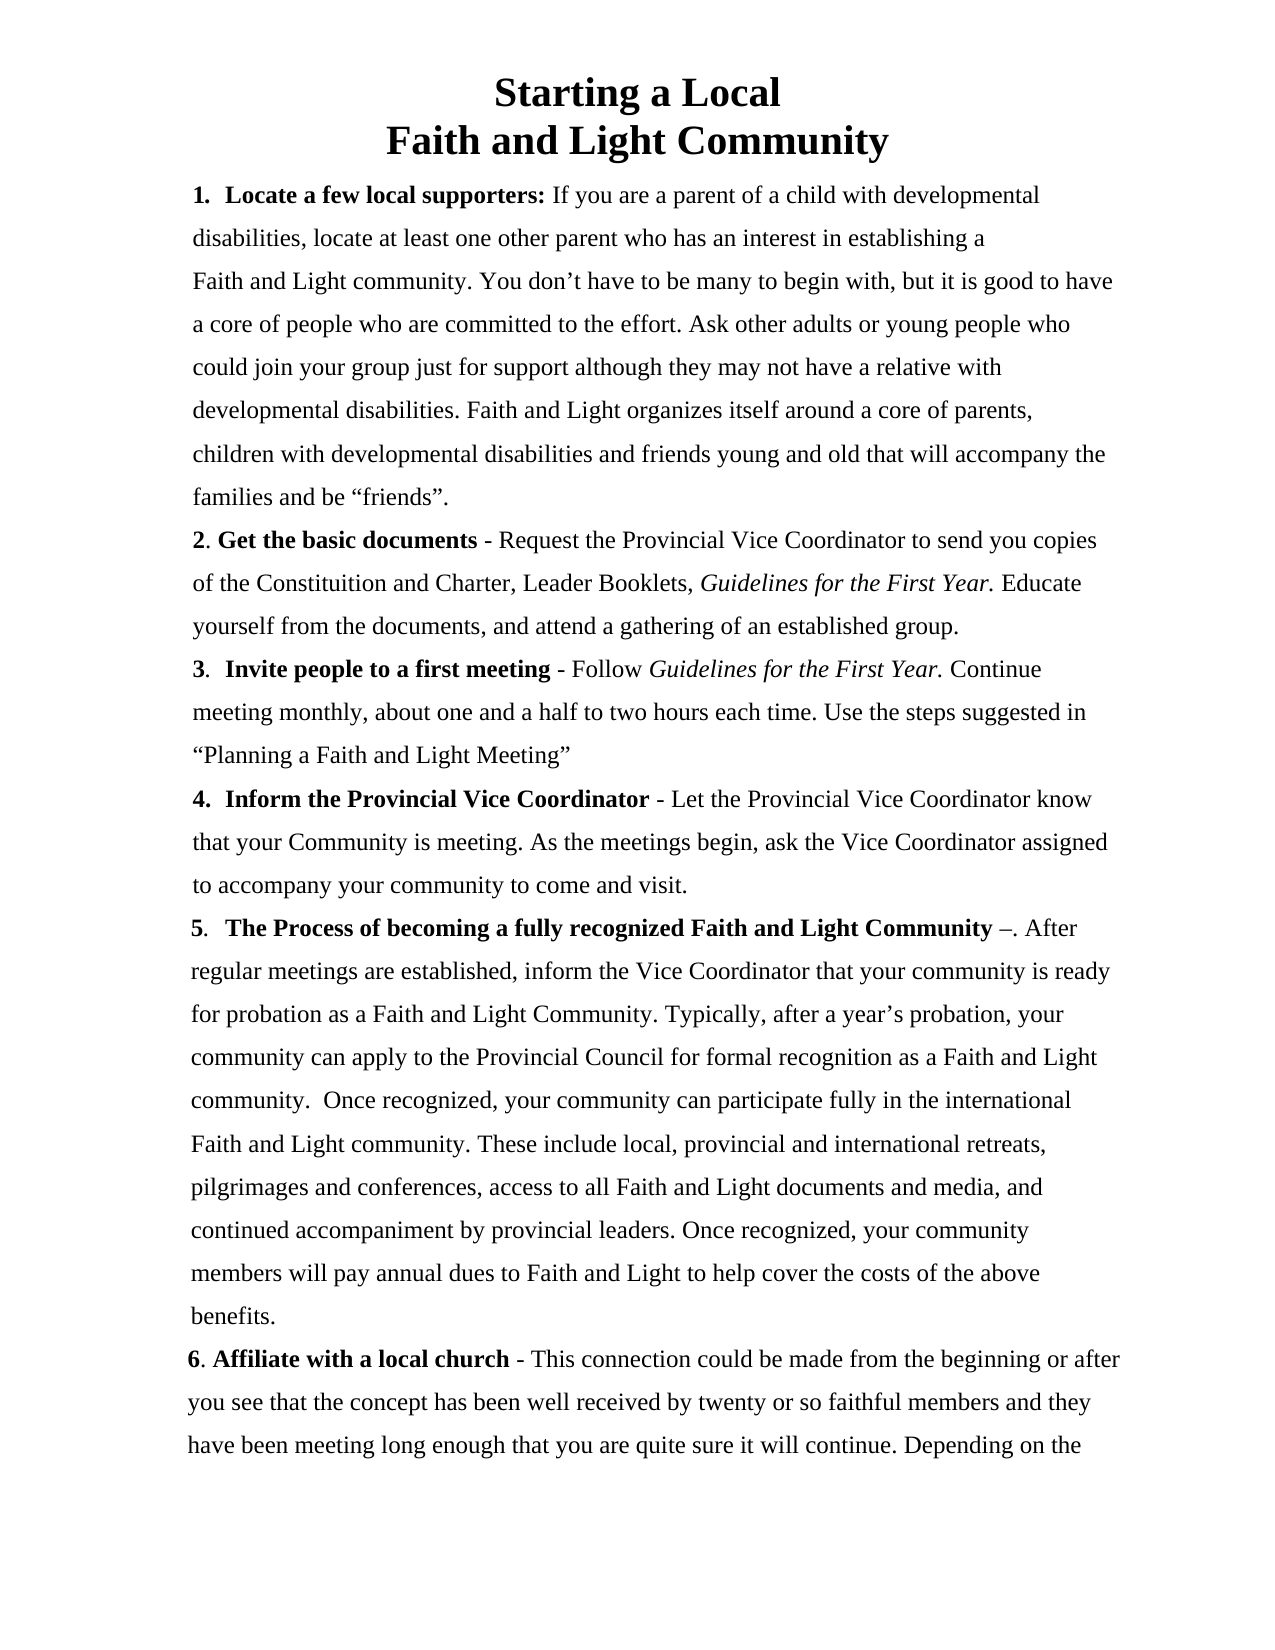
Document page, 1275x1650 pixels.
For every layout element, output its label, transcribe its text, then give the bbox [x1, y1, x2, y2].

text 3. Invite people to a first meeting - Follow Guidelines for the First Year. Continue meeting monthly, about one and a half to two hours each time. Use the steps suggested in “Planning a Faith and Light Meeting” [192, 654, 1120, 769]
text 4. Inform the Provincial Vice Coordinator - Let the Provincial Vice Coordinator know that your Community is meeting. As the meetings begin, ask the Vice Coordinator assigned to accompany your community to come and visit. [192, 784, 1120, 899]
text 5. The Process of becoming a fully recognized Faith and Light Community –. After regular meetings are established, inform the Vice Coordinator that your community is ready for probation as a Faith and Light Community. Typically, after a year’s probation, your community can apply to the Provincial Council for formal recognition as a Faith and Light community. Once recognized, your community can participate fully in the international Faith and Light community. These include local, provincial and international retreats, pilgrimages and conferences, access to all Faith and Light documents and media, and continued accompaniment by provincial leaders. Once recognized, your community members will pay annual dues to Faith and Light to help cover the costs of the above benefits. [191, 913, 1120, 1330]
text 2. Get the basic documents - Request the Provincial Vice Coordinator to send you copies of the Constituition and Charter, Leader Booklets, Guidelines for the First Year. Educate yourself from the documents, and attend a gathering of an established group. [192, 525, 1120, 640]
text 1. Locate a few local supporters: If you are a parent of a child with developmental disabilities, locate at least one other parent who has an interest in establishing a Faith and Light community. You don’t have to be many to begin with, but it is good to have a core of people who are committed to the effort. Ask other adults or young people who could join your group just for support although they may not have a relative with developmental disabilities. Faith and Light organizes itself around a core of parents, children with developmental disabilities and friends young and old that will accompany the families and be “friends”. [192, 180, 1120, 511]
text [187, 1344, 1120, 1459]
